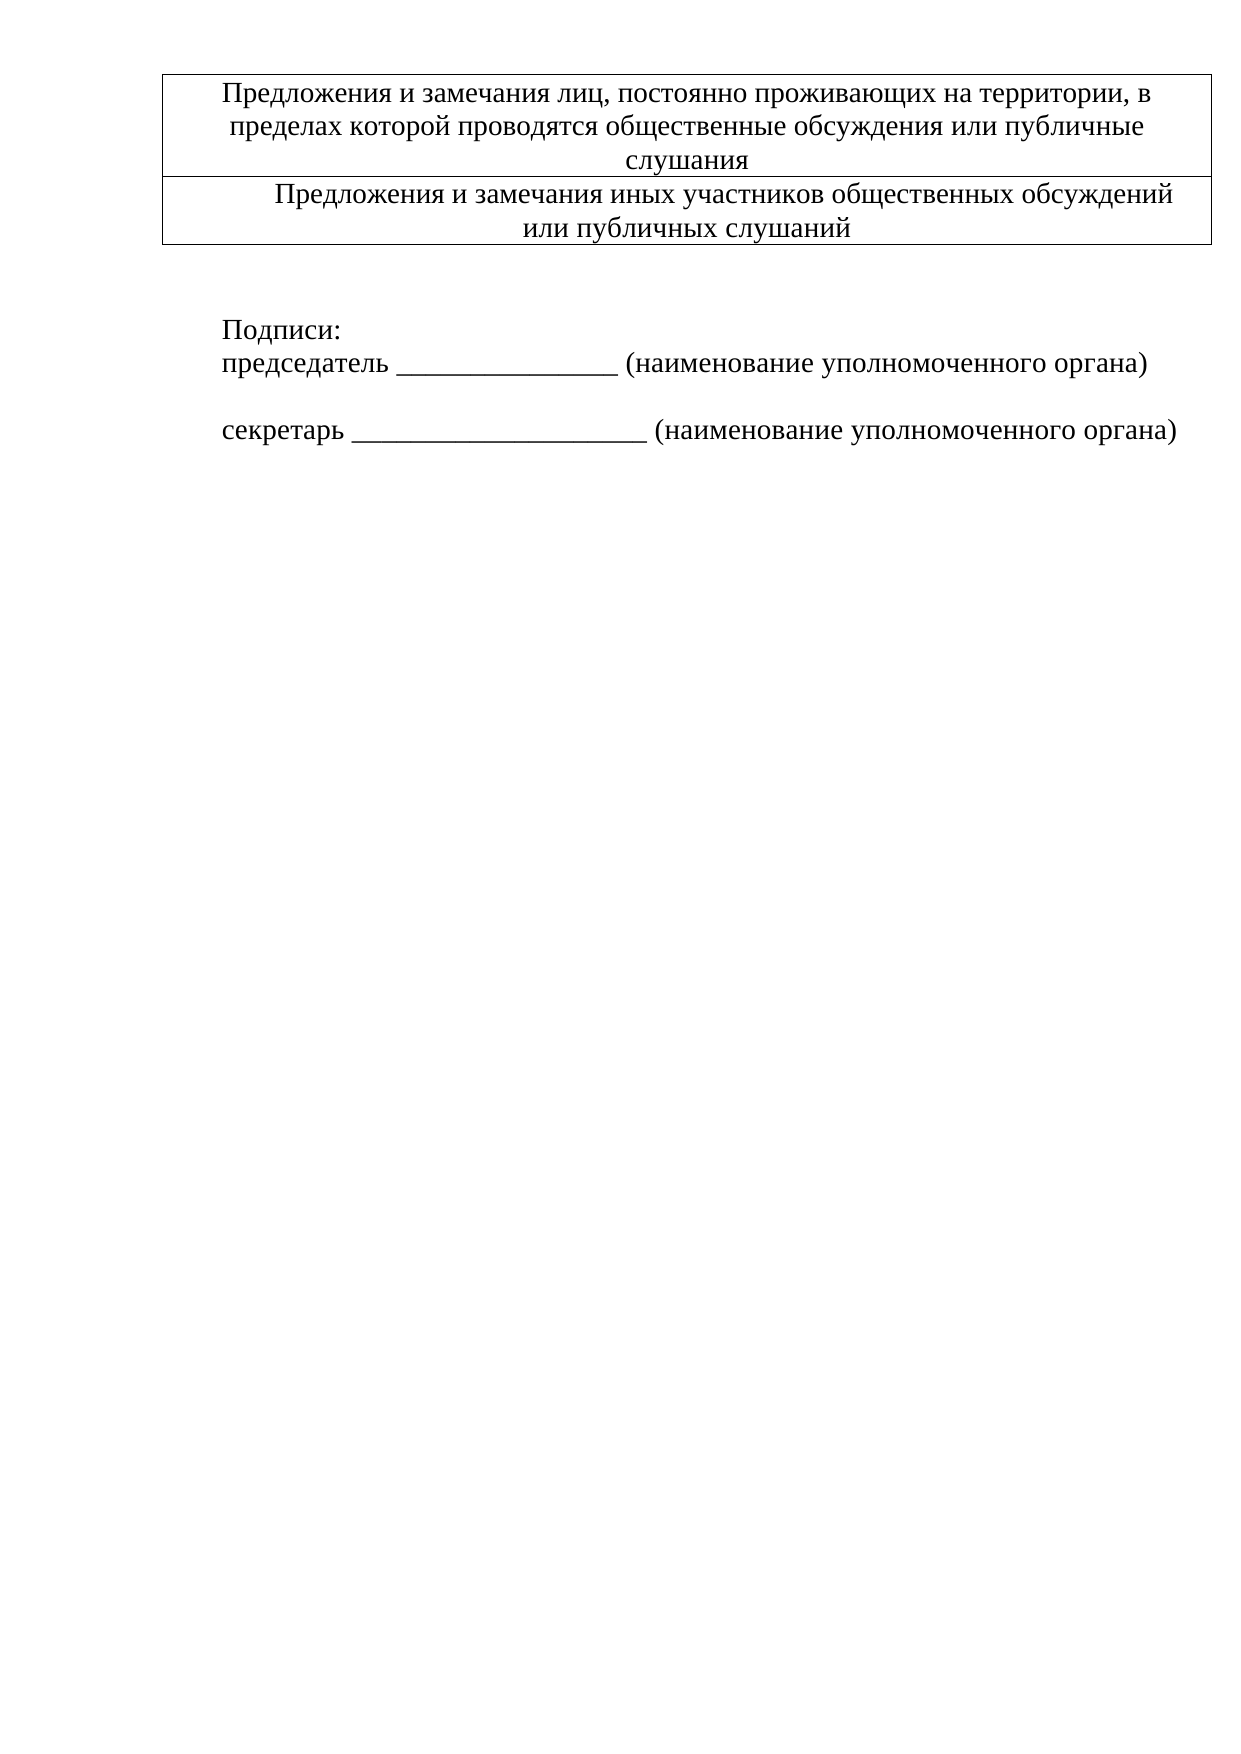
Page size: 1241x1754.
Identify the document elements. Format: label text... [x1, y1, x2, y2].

text председатель _______________ (наименование уполномоченного органа) [148, 345, 1181, 379]
table_cell Предложения и замечания лиц, постоянно проживающих на территории, в пределах которой проводятся общественные обсуждения или публичные слушания [163, 75, 1211, 176]
text секретарь ____________________ (наименование уполномоченного органа) [148, 412, 1181, 446]
text Подписи: [148, 312, 1181, 345]
table_cell Предложения и замечания иных участников общественных обсуждений или публичных слушаний [163, 177, 1211, 244]
